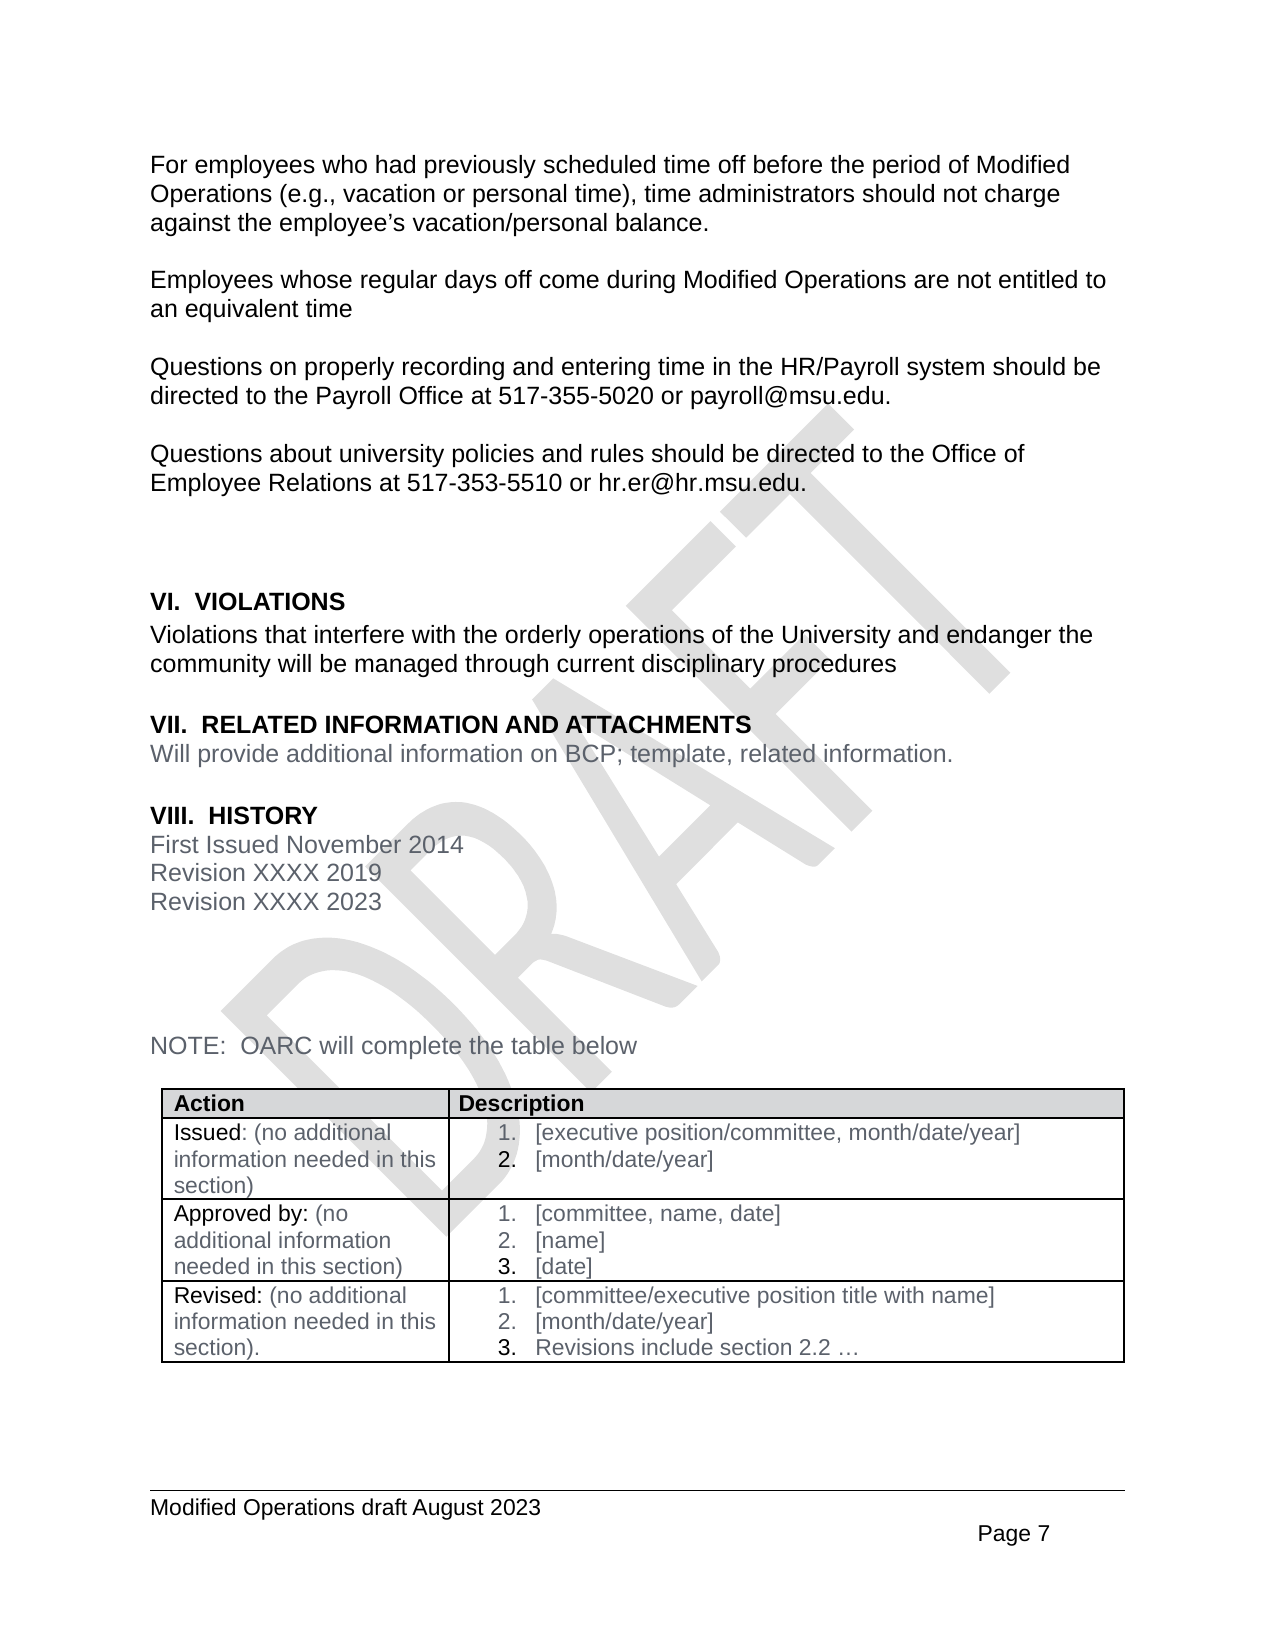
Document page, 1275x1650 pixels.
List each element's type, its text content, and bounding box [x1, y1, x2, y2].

table_cell Approved by: (no additional information needed in this section) [163, 1200, 448, 1279]
table_cell Issued: (no additional information needed in this section) [163, 1119, 448, 1198]
table_header Description [450, 1090, 1123, 1117]
text First Issued November 2014 [150, 829, 1125, 858]
table_cell [committee/executive position title with name] [month/date/year] Revisions include section 2.2 … [450, 1282, 1123, 1361]
subtitle Violations that interfere with the orderly operations of the University and endanger the community will be managed through current disciplinary procedures [150, 620, 1125, 677]
table_cell [executive position/committee, month/date/year] [month/date/year] [450, 1119, 1123, 1198]
subtitle VI. VIOLATIONS [150, 587, 1125, 616]
text Revision XXXX 2023 [150, 887, 1125, 916]
table_header Action [163, 1090, 448, 1117]
text Questions on properly recording and entering time in the HR/Payroll system should be directed to the Payroll Office at 517-355-5020 or payroll@msu.edu. [150, 352, 1125, 409]
text Employees whose regular days off come during Modified Operations are not entitled to an equivalent time [150, 265, 1125, 323]
table_cell Revised: (no additional information needed in this section). [163, 1282, 448, 1361]
text Revision XXXX 2019 [150, 858, 1125, 887]
subtitle VII. RELATED INFORMATION AND ATTACHMENTS [150, 710, 1125, 739]
text Questions about university policies and rules should be directed to the Office of Employee Relations at 517-353-5510 or hr.er@hr.msu.edu. [150, 439, 1125, 496]
text Will provide additional information on BCP; template, related information. [150, 739, 1125, 768]
text For employees who had previously scheduled time off before the period of Modified Operations (e.g., vacation or personal time), time administrators should not charge against the employee’s vacation/personal balance. [150, 150, 1125, 236]
subtitle VIII. HISTORY [150, 801, 1125, 829]
text NOTE: OARC will complete the table below [150, 1031, 1125, 1059]
table_cell [committee, name, date] [name] [date] [450, 1200, 1123, 1279]
